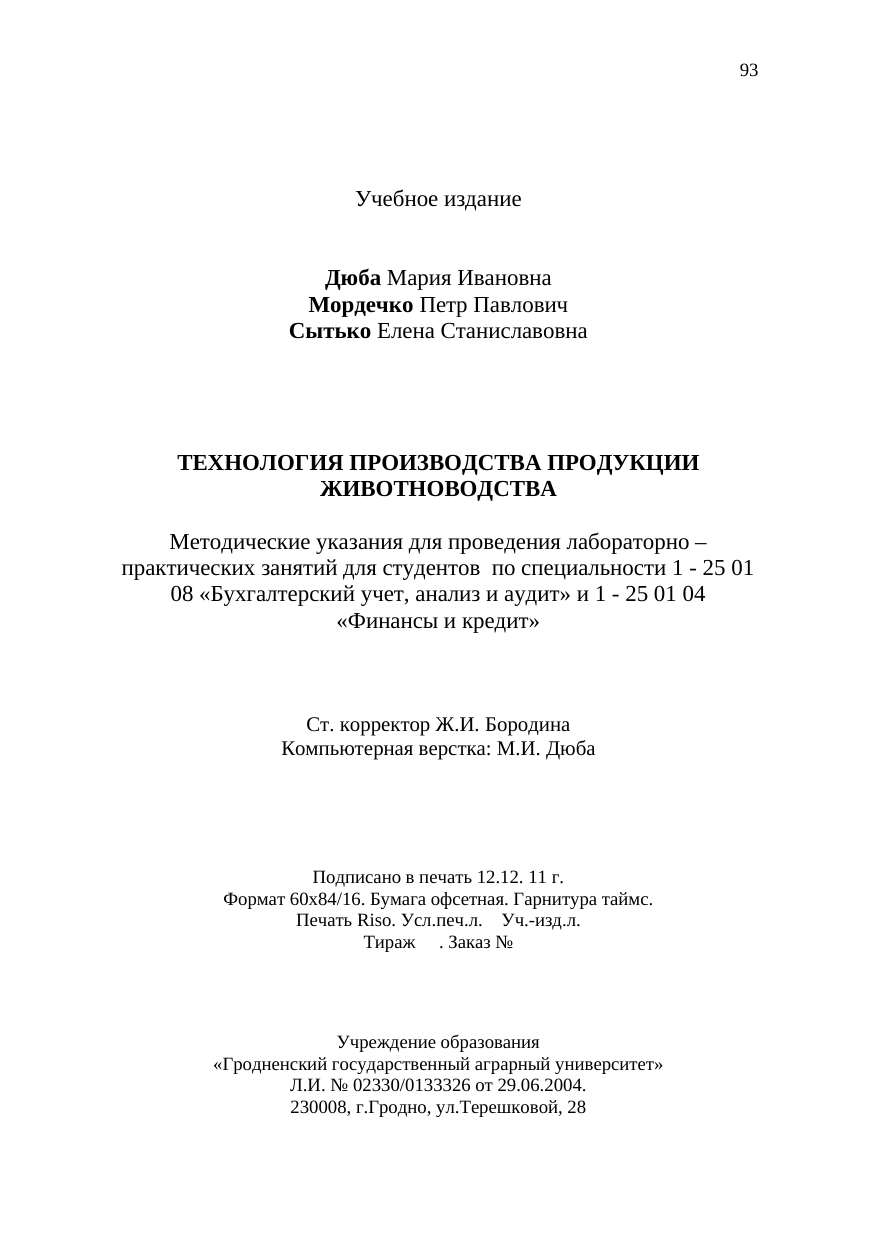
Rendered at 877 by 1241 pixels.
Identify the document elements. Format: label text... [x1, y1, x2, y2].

text 230008, г.Гродно, ул.Терешковой, 28 [118, 1096, 758, 1117]
text Тираж . Заказ № [118, 931, 758, 952]
text ТЕХНОЛОГИЯ ПРОИЗВОДСТВА ПРОДУКЦИИ ЖИВОТНОВОДСТВА [118, 449, 758, 501]
text Учебное издание [118, 185, 758, 212]
text Подписано в печать 12.12. 11 г. [118, 866, 758, 887]
text Формат 60х84/16. Бумага офсетная. Гарнитура таймс. [118, 887, 758, 909]
text Л.И. № 02330/0133326 от 29.06.2004. [118, 1074, 758, 1096]
text Ст. корректор Ж.И. Бородина [118, 712, 758, 736]
text Компьютерная верстка: М.И. Дюба [118, 736, 758, 760]
text Учреждение образования [118, 1031, 758, 1053]
text Методические указания для проведения лабораторно – практических занятий для студентов по специальности 1 - 25 01 08 «Бухгалтерский учет, анализ и аудит» и 1 - 25 01 04 «Финансы и кредит» [118, 528, 758, 633]
text Дюба Мария Ивановна [118, 264, 758, 291]
text «Гродненский государственный аграрный университет» [118, 1053, 758, 1074]
text Мордечко Петр Павлович [118, 291, 758, 317]
text Печать Riso. Усл.печ.л. Уч.-изд.л. [118, 909, 758, 931]
text Сытько Елена Станиславовна [118, 317, 758, 343]
